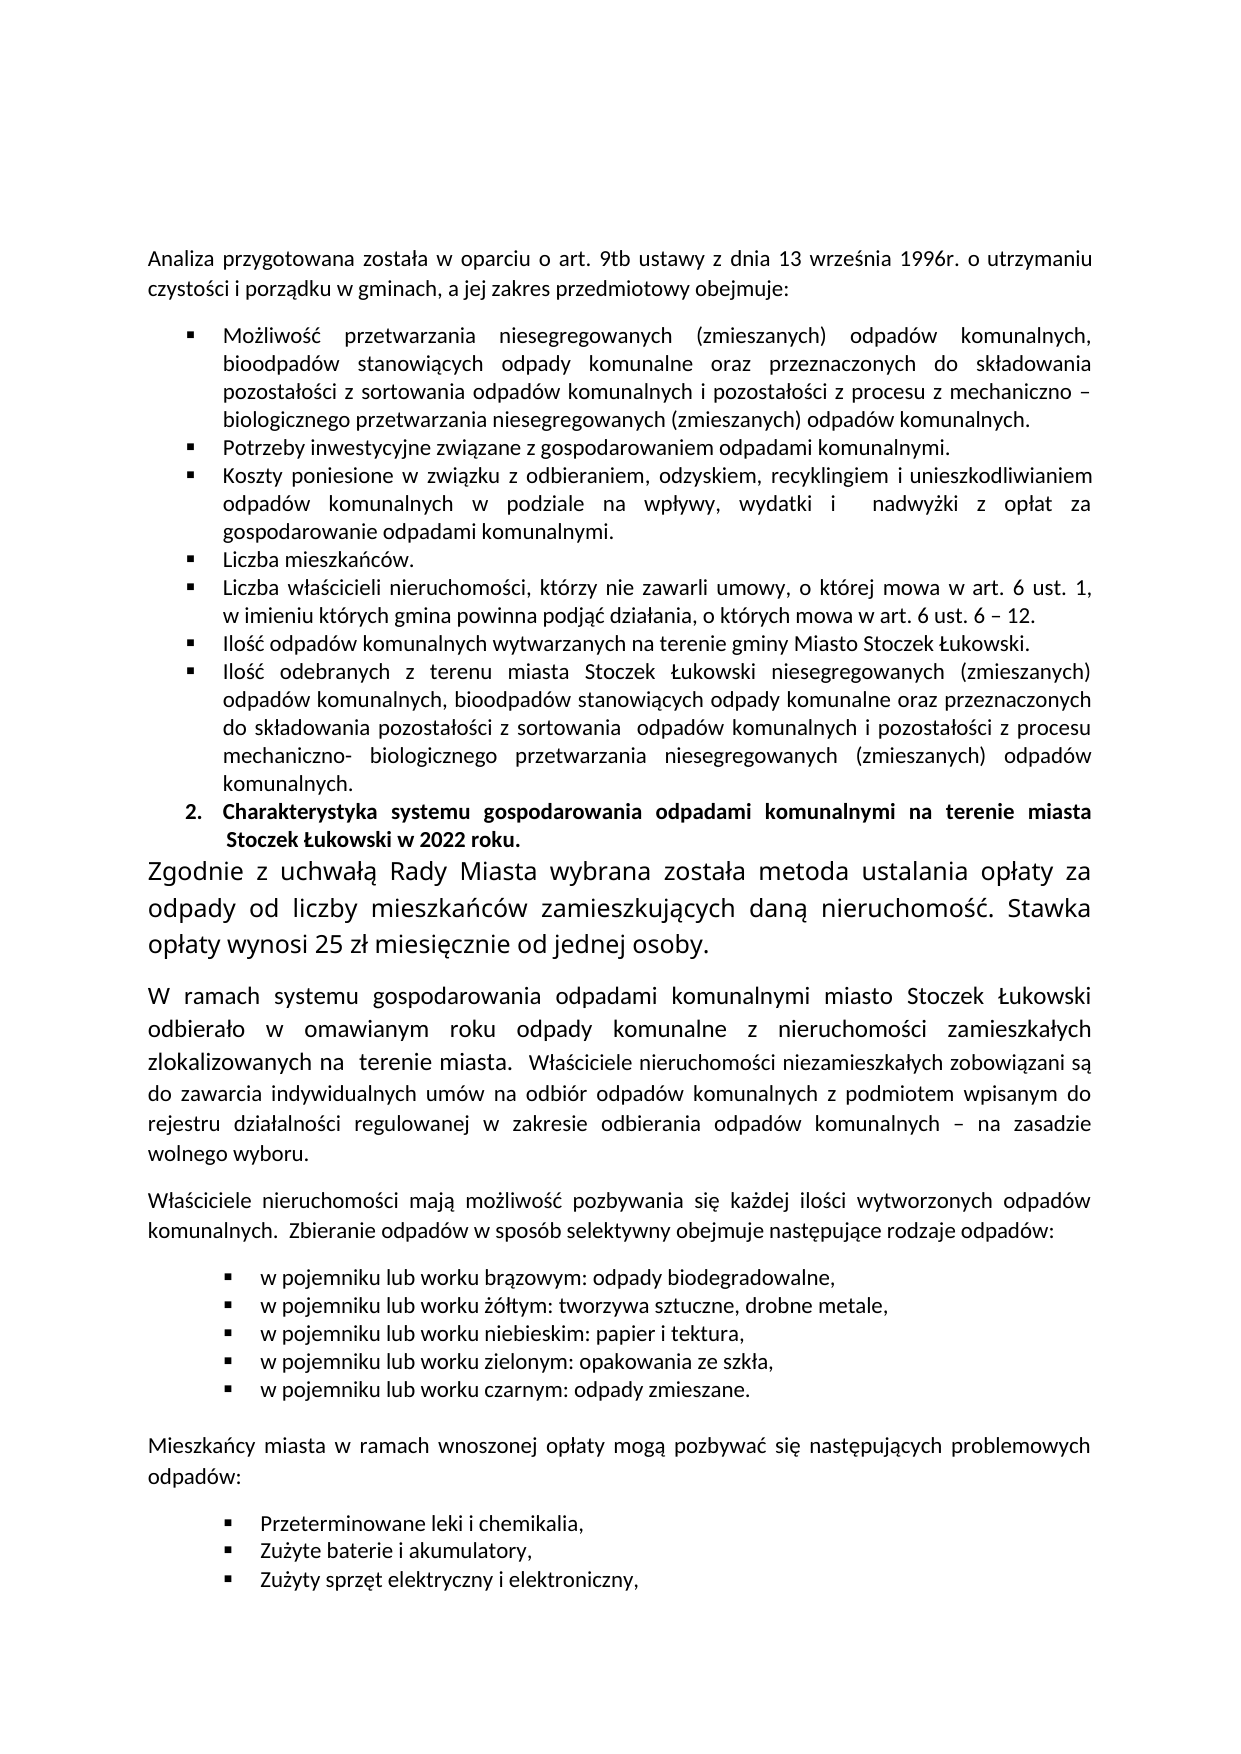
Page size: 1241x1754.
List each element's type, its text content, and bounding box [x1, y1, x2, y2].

list w pojemniku lub worku niebieskim: papier i tektura, [223, 1319, 1093, 1347]
list Zużyty sprzęt elektryczny i elektroniczny, [223, 1565, 1093, 1593]
list Koszty poniesione w związku z odbieraniem, odzyskiem, recyklingiem i unieszkodliwianiem odpadów komunalnych w podziale na wpływy, wydatki i nadwyżki z opłat za gospodarowanie odpadami komunalnymi. [185, 461, 1093, 545]
list Ilość odebranych z terenu miasta Stoczek Łukowski niesegregowanych (zmieszanych) odpadów komunalnych, bioodpadów stanowiących odpady komunalne oraz przeznaczonych do składowania pozostałości z sortowania odpadów komunalnych i pozostałości z procesu mechaniczno- biologicznego przetwarzania niesegregowanych (zmieszanych) odpadów komunalnych. [185, 657, 1093, 797]
list Zużyte baterie i akumulatory, [223, 1537, 1093, 1565]
list Potrzeby inwestycyjne związane z gospodarowaniem odpadami komunalnymi. [185, 433, 1093, 461]
list Liczba właścicieli nieruchomości, którzy nie zawarli umowy, o której mowa w art. 6 ust. 1, w imieniu których gmina powinna podjąć działania, o których mowa w art. 6 ust. 6 – 12. [185, 573, 1093, 629]
text Analiza przygotowana została w oparciu o art. 9tb ustawy z dnia 13 września 1996r. o utrzymaniu czystości i porządku w gminach, a jej zakres przedmiotowy obejmuje: [148, 244, 1093, 302]
text Właściciele nieruchomości mają możliwość pozbywania się każdej ilości wytworzonych odpadów komunalnych. Zbieranie odpadów w sposób selektywny obejmuje następujące rodzaje odpadów: [148, 1186, 1093, 1244]
list Liczba mieszkańców. [185, 545, 1093, 573]
list Przeterminowane leki i chemikalia, [223, 1509, 1093, 1537]
list Charakterystyka systemu gospodarowania odpadami komunalnymi na terenie miasta Stoczek Łukowski w 2022 roku. [185, 797, 1093, 853]
list Możliwość przetwarzania niesegregowanych (zmieszanych) odpadów komunalnych, bioodpadów stanowiących odpady komunalne oraz przeznaczonych do składowania pozostałości z sortowania odpadów komunalnych i pozostałości z procesu z mechaniczno – biologicznego przetwarzania niesegregowanych (zmieszanych) odpadów komunalnych. [185, 321, 1093, 433]
list w pojemniku lub worku zielonym: opakowania ze szkła, [223, 1347, 1093, 1376]
list w pojemniku lub worku brązowym: odpady biodegradowalne, [223, 1263, 1093, 1291]
list w pojemniku lub worku czarnym: odpady zmieszane. [223, 1376, 1093, 1403]
list Ilość odpadów komunalnych wytwarzanych na terenie gminy Miasto Stoczek Łukowski. [185, 629, 1093, 657]
text Zgodnie z uchwałą Rady Miasta wybrana została metoda ustalania opłaty za odpady od liczby mieszkańców zamieszkujących daną nieruchomość. Stawka opłaty wynosi 25 zł miesięcznie od jednej osoby. [148, 853, 1093, 961]
list w pojemniku lub worku żółtym: tworzywa sztuczne, drobne metale, [223, 1291, 1093, 1319]
text W ramach systemu gospodarowania odpadami komunalnymi miasto Stoczek Łukowski odbierało w omawianym roku odpady komunalne z nieruchomości zamieszkałych zlokalizowanych na terenie miasta. Właściciele nieruchomości niezamieszkałych zobowiązani są do zawarcia indywidualnych umów na odbiór odpadów komunalnych z podmiotem wpisanym do rejestru działalności regulowanej w zakresie odbierania odpadów komunalnych – na zasadzie wolnego wyboru. [148, 981, 1093, 1167]
text Mieszkańcy miasta w ramach wnoszonej opłaty mogą pozbywać się następujących problemowych odpadów: [148, 1432, 1093, 1490]
